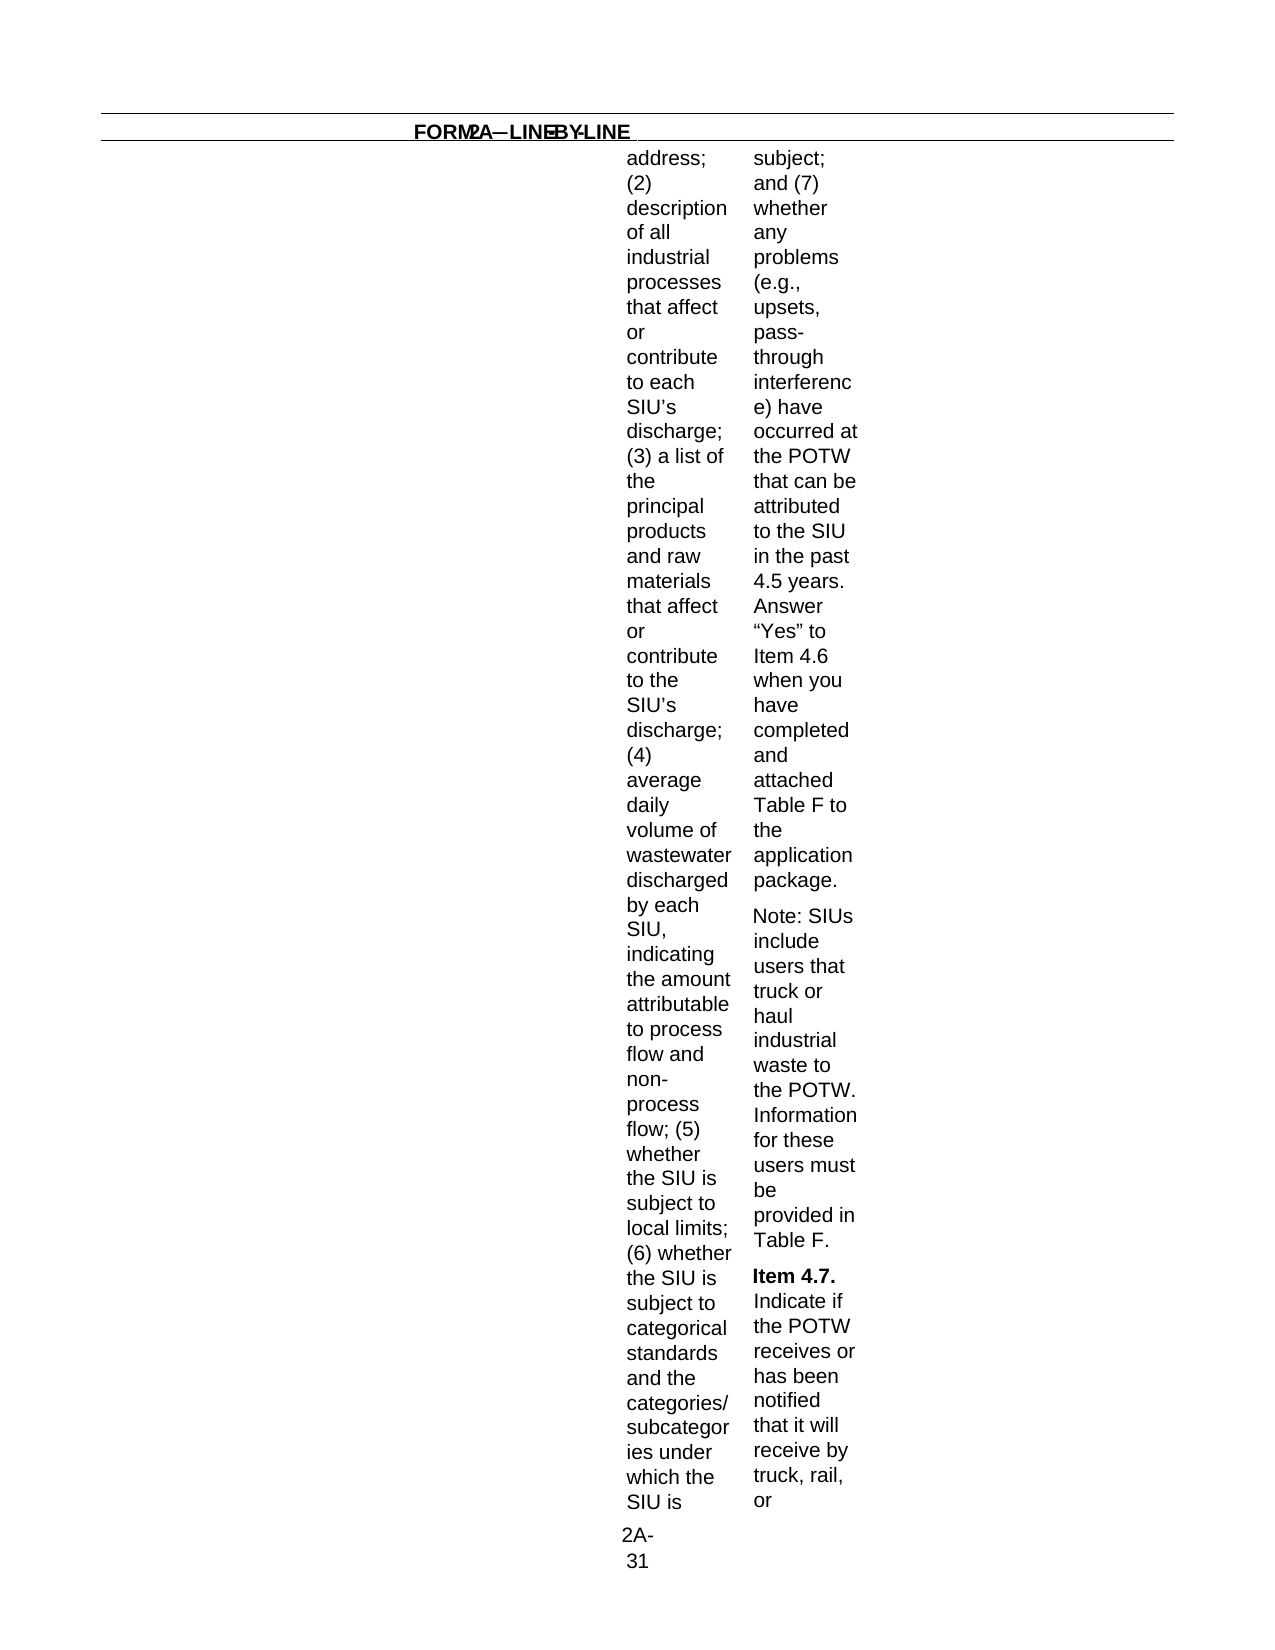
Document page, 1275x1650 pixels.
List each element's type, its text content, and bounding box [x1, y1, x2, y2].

text Note: SIUs include users that truck or haul industrial waste to the POTW. Information for these users must be provided in Table F. [752, 904, 860, 1251]
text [752, 121, 860, 891]
